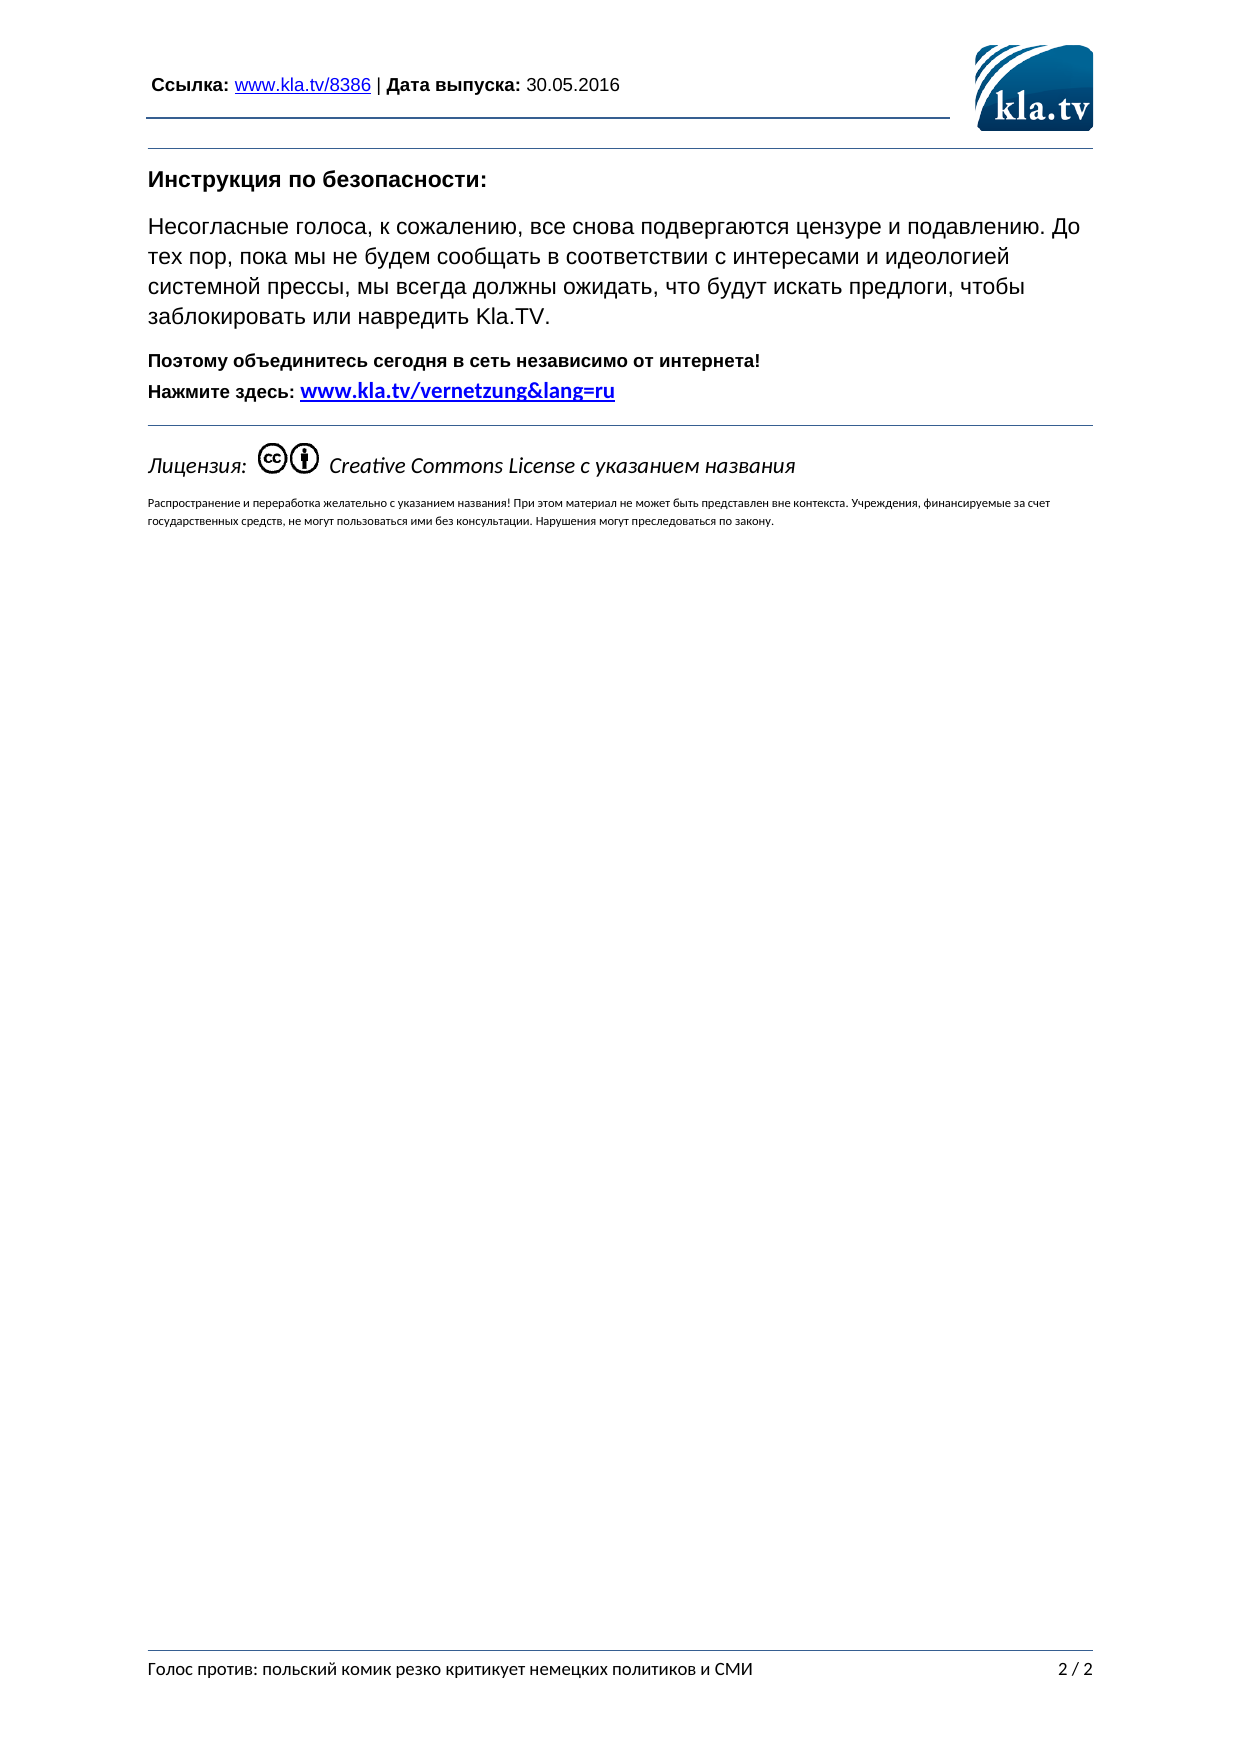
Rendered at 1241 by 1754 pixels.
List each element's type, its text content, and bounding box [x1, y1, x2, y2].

text Инструкция по безопасности: [148, 149, 1093, 192]
text Распространение и переработка желательно с указанием названия! При этом материал не может быть представлен вне контекста. Учреждения, финансируемые за счет государственных средств, не могут пользоваться ими без консультации. Нарушения могут преследоваться по закону. [148, 496, 1093, 528]
text Несогласные голоса, к сожалению, все снова подвергаются цензуре и подавлению. До тех пор, пока мы не будем сообщать в соответствии с интересами и идеологией системной прессы, мы всегда должны ожидать, что будут искать предлоги, чтобы заблокировать или навредить Kla.TV. [148, 213, 1093, 330]
text Лицензия: Creative Commons License с указанием названия [148, 426, 1093, 479]
text Поэтому объединитесь сегодня в сеть независимо от интернета! Нажмите здесь: www.kla.tv/vernetzung&lang=ru [148, 350, 1093, 404]
